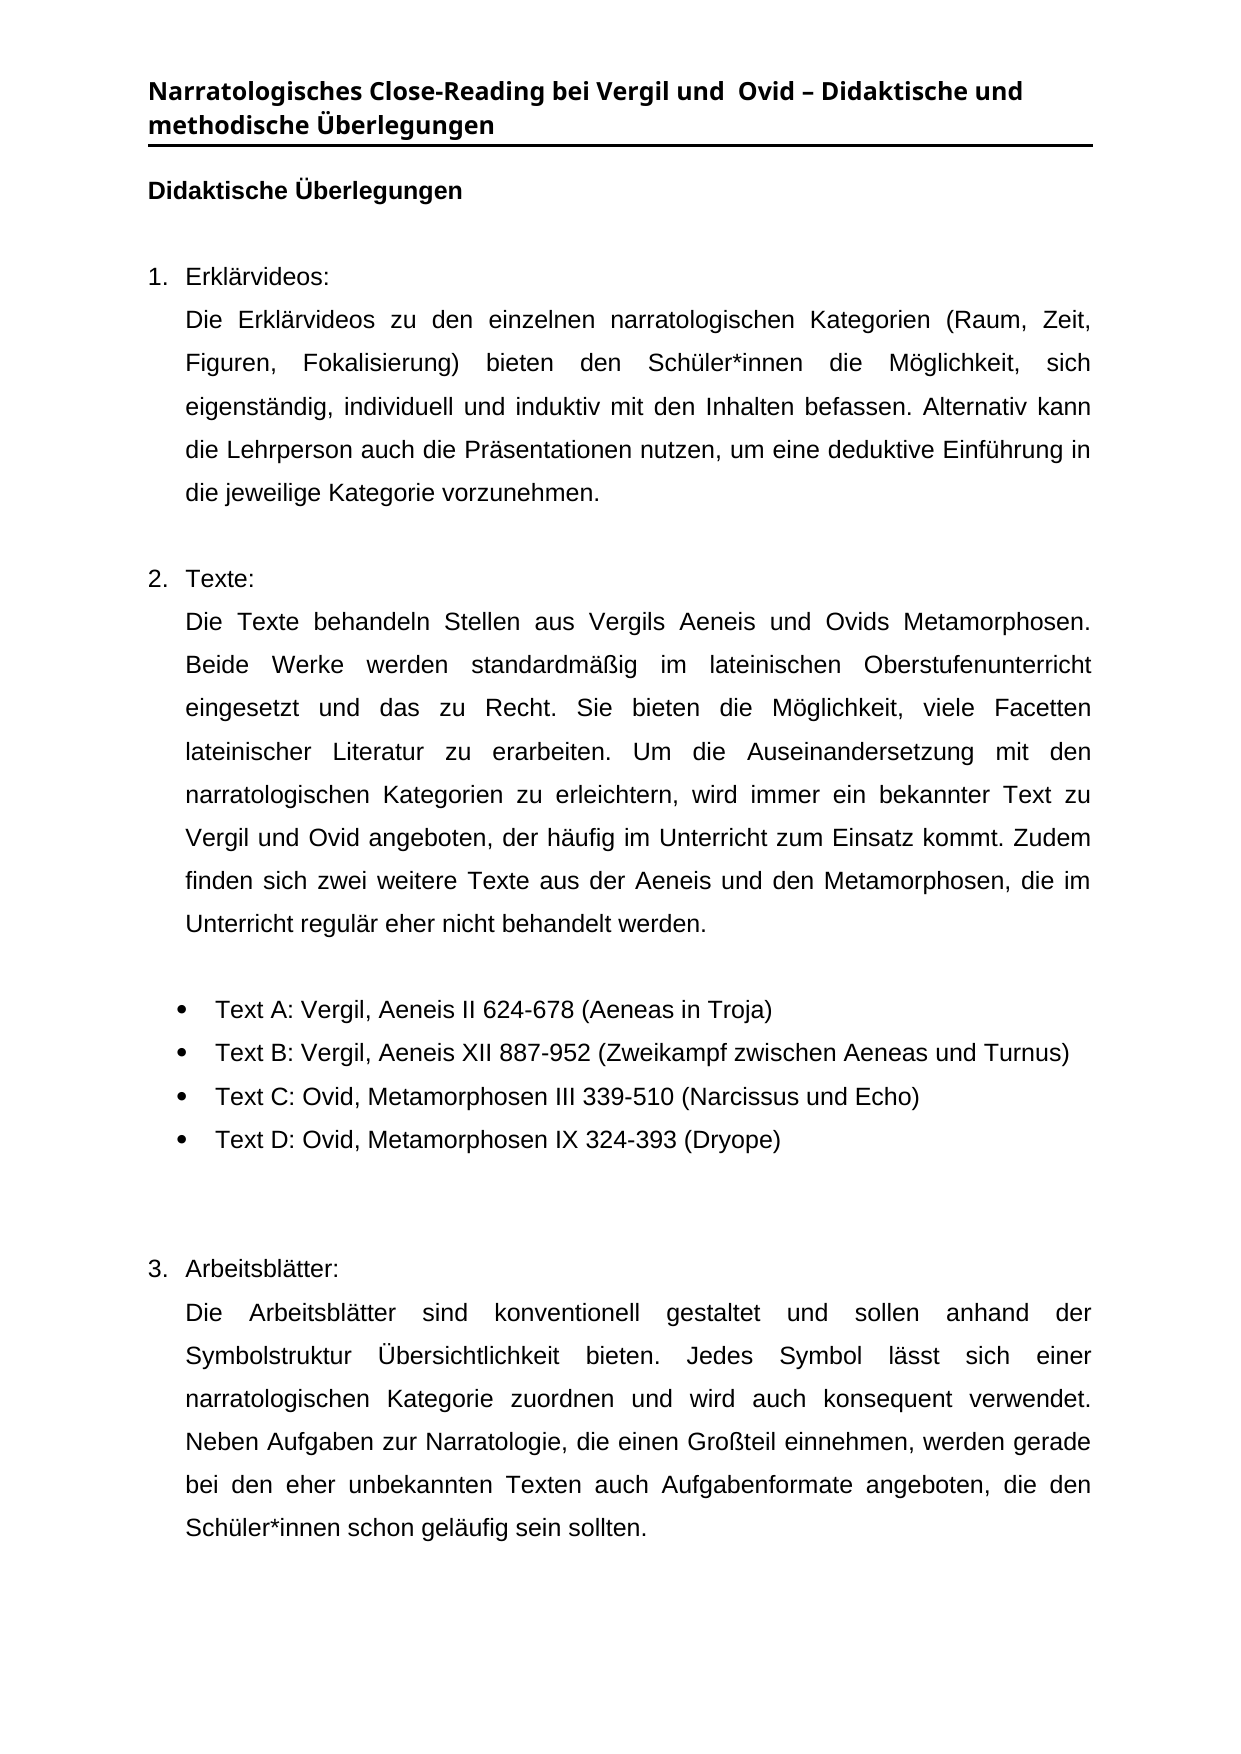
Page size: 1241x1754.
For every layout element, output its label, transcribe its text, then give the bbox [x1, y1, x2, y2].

list Text C: Ovid, Metamorphosen III 339-510 (Narcissus und Echo) [177, 1082, 1093, 1111]
list Texte: [148, 564, 1093, 593]
text Die Erklärvideos zu den einzelnen narratologischen Kategorien (Raum, Zeit, Figuren, Fokalisierung) bieten den Schüler*innen die Möglichkeit, sich eigenständig, individuell und induktiv mit den Inhalten befassen. Alternativ kann die Lehrperson auch die Präsentationen nutzen, um eine deduktive Einführung in die jeweilige Kategorie vorzunehmen. [185, 305, 1093, 506]
list Text B: Vergil, Aeneis XII 887-952 (Zweikampf zwischen Aeneas und Turnus) [177, 1038, 1093, 1067]
list Text A: Vergil, Aeneis II 624-678 (Aeneas in Troja) [177, 995, 1093, 1024]
list Text D: Ovid, Metamorphosen IX 324-393 (Dryope) [177, 1125, 1093, 1154]
list Die Texte behandeln Stellen aus Vergils Aeneis und Ovids Metamorphosen. Beide Werke werden standardmäßig im lateinischen Oberstufenunterricht eingesetzt und das zu Recht. Sie bieten die Möglichkeit, viele Facetten lateinischer Literatur zu erarbeiten. Um die Auseinandersetzung mit den narratologischen Kategorien zu erleichtern, wird immer ein bekannter Text zu Vergil und Ovid angeboten, der häufig im Unterricht zum Einsatz kommt. Zudem finden sich zwei weitere Texte aus der Aeneis und den Metamorphosen, die im Unterricht regulär eher nicht behandelt werden. [185, 607, 1093, 938]
text Didaktische Überlegungen [148, 176, 1093, 204]
list Erklärvideos: [148, 262, 1093, 291]
list Arbeitsblätter: [148, 1254, 1093, 1283]
list Die Arbeitsblätter sind konventionell gestaltet und sollen anhand der Symbolstruktur Übersichtlichkeit bieten. Jedes Symbol lässt sich einer narratologischen Kategorie zuordnen und wird auch konsequent verwendet. Neben Aufgaben zur Narratologie, die einen Großteil einnehmen, werden gerade bei den eher unbekannten Texten auch Aufgabenformate angeboten, die den Schüler*innen schon geläufig sein sollten. [185, 1297, 1093, 1542]
